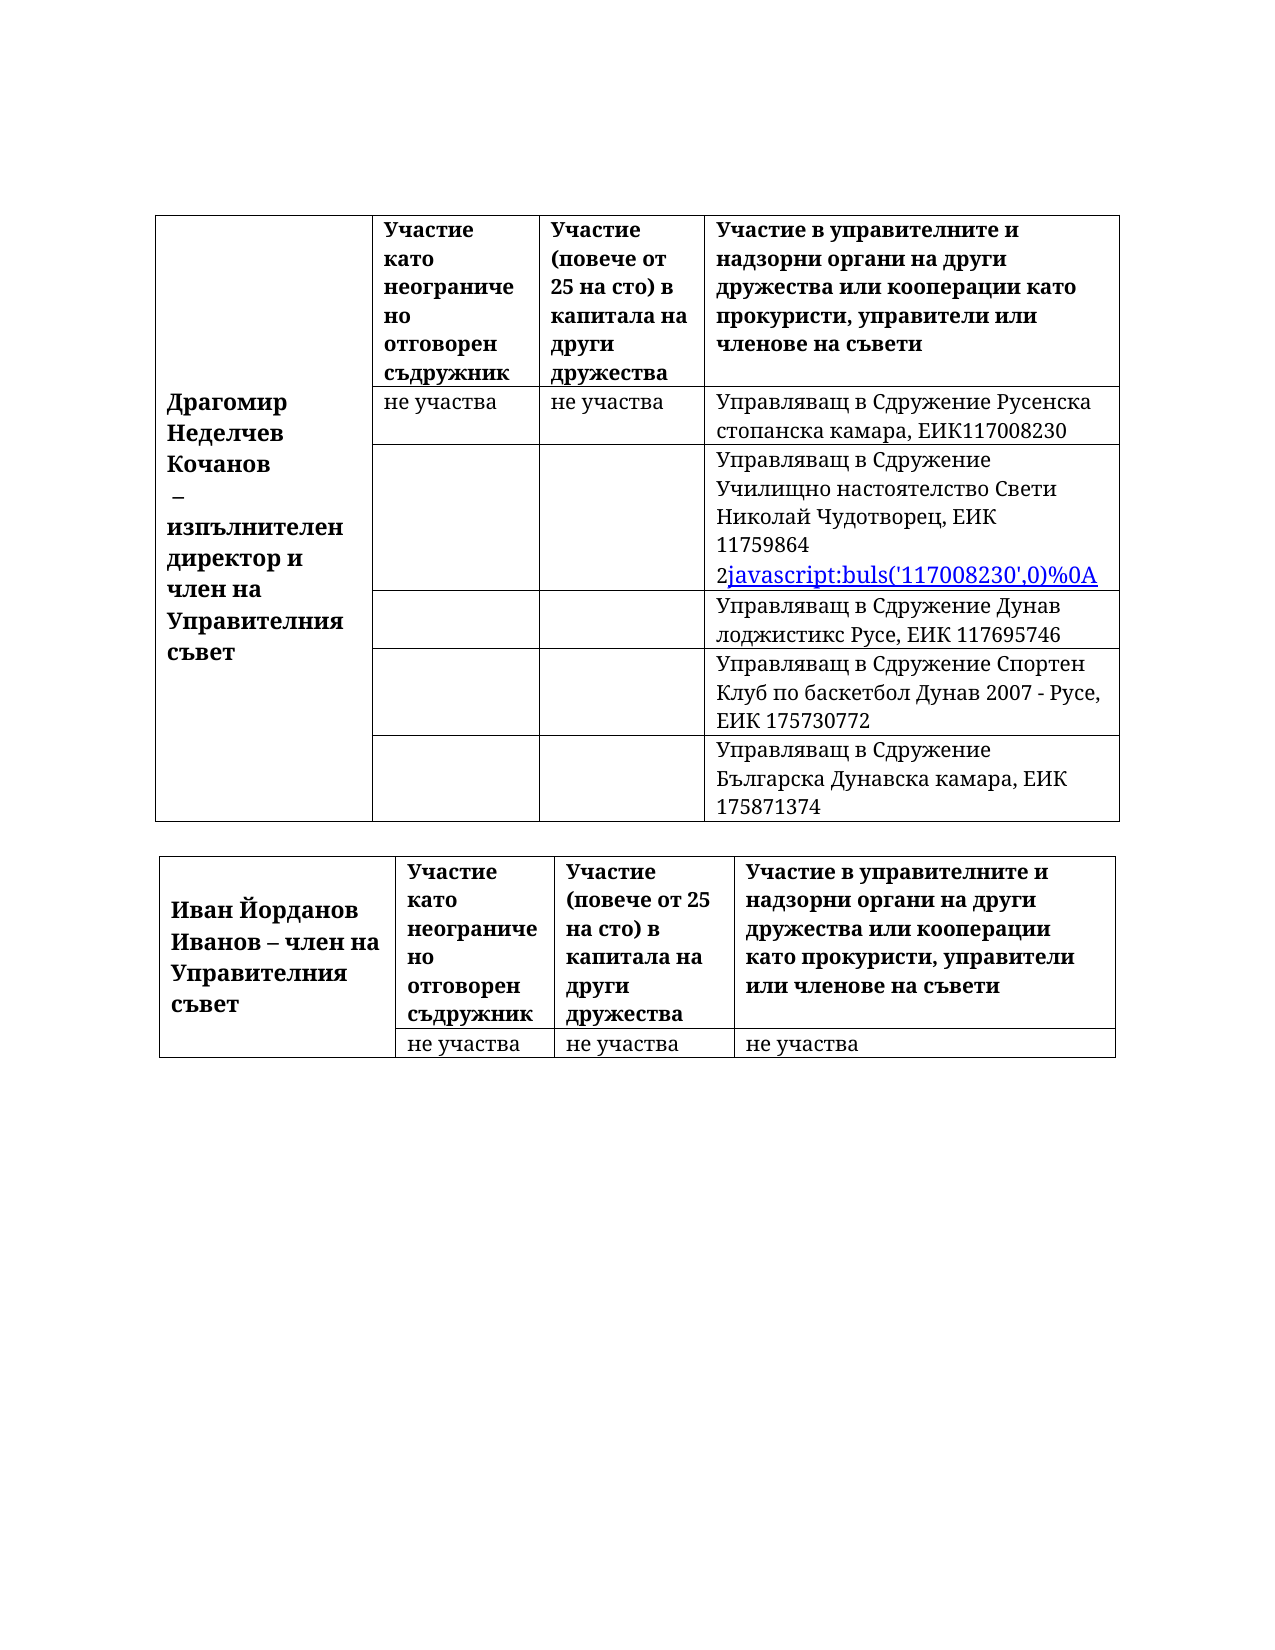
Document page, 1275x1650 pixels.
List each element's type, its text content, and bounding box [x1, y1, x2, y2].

table_cell не участва [396, 1029, 554, 1057]
table_cell [373, 649, 539, 734]
table_cell [540, 445, 704, 590]
table_cell не участва [555, 1029, 734, 1057]
table_header Участие като неограничено отговорен съдружник [373, 216, 539, 386]
table_cell Управляващ в Сдружение Училищно настоятелство Свети Николай Чудотворец, ЕИК 117598642javascript:buls('117008230',0)%0A [705, 445, 1119, 590]
table_cell [540, 591, 704, 648]
table_cell [540, 649, 704, 734]
table_header Участие (повече от 25 на сто) в капитала на други дружества [540, 216, 704, 386]
table_cell [373, 736, 539, 821]
table_cell Управляващ в Сдружение Русенска стопанска камара, ЕИК117008230 [705, 387, 1119, 444]
table_cell Управляващ в Сдружение Българска Дунавска камара, ЕИК 175871374 [705, 736, 1119, 821]
table_cell Управляващ в Сдружение Дунав лоджистикс Русе, ЕИК 117695746 [705, 591, 1119, 648]
table_header Участие в управителните и надзорни органи на други дружества или кооперации като прокуристи, управители или членове на съвети [705, 216, 1119, 386]
table_cell [373, 591, 539, 648]
table_cell не участва [540, 387, 704, 444]
table_header Иван Йорданов Иванов – член на Управителния съвет [160, 857, 395, 1057]
table_cell [540, 736, 704, 821]
table_cell Управляващ в Сдружение Спортен Клуб по баскетбол Дунав 2007 - Русе, ЕИК 175730772 [705, 649, 1119, 734]
table_header Участие като неограничено отговорен съдружник [396, 857, 554, 1028]
table_header Участие в управителните и надзорни органи на други дружества или кооперации като прокуристи, управители или членове на съвети [735, 857, 1115, 1028]
table_cell не участва [373, 387, 539, 444]
table_cell не участва [735, 1029, 1115, 1057]
table_cell [373, 445, 539, 590]
table_header Участие (повече от 25 на сто) в капитала на други дружества [555, 857, 734, 1028]
table_header Драгомир Неделчев Кочанов – изпълнителен директор и член на Управителния съвет [156, 216, 372, 821]
